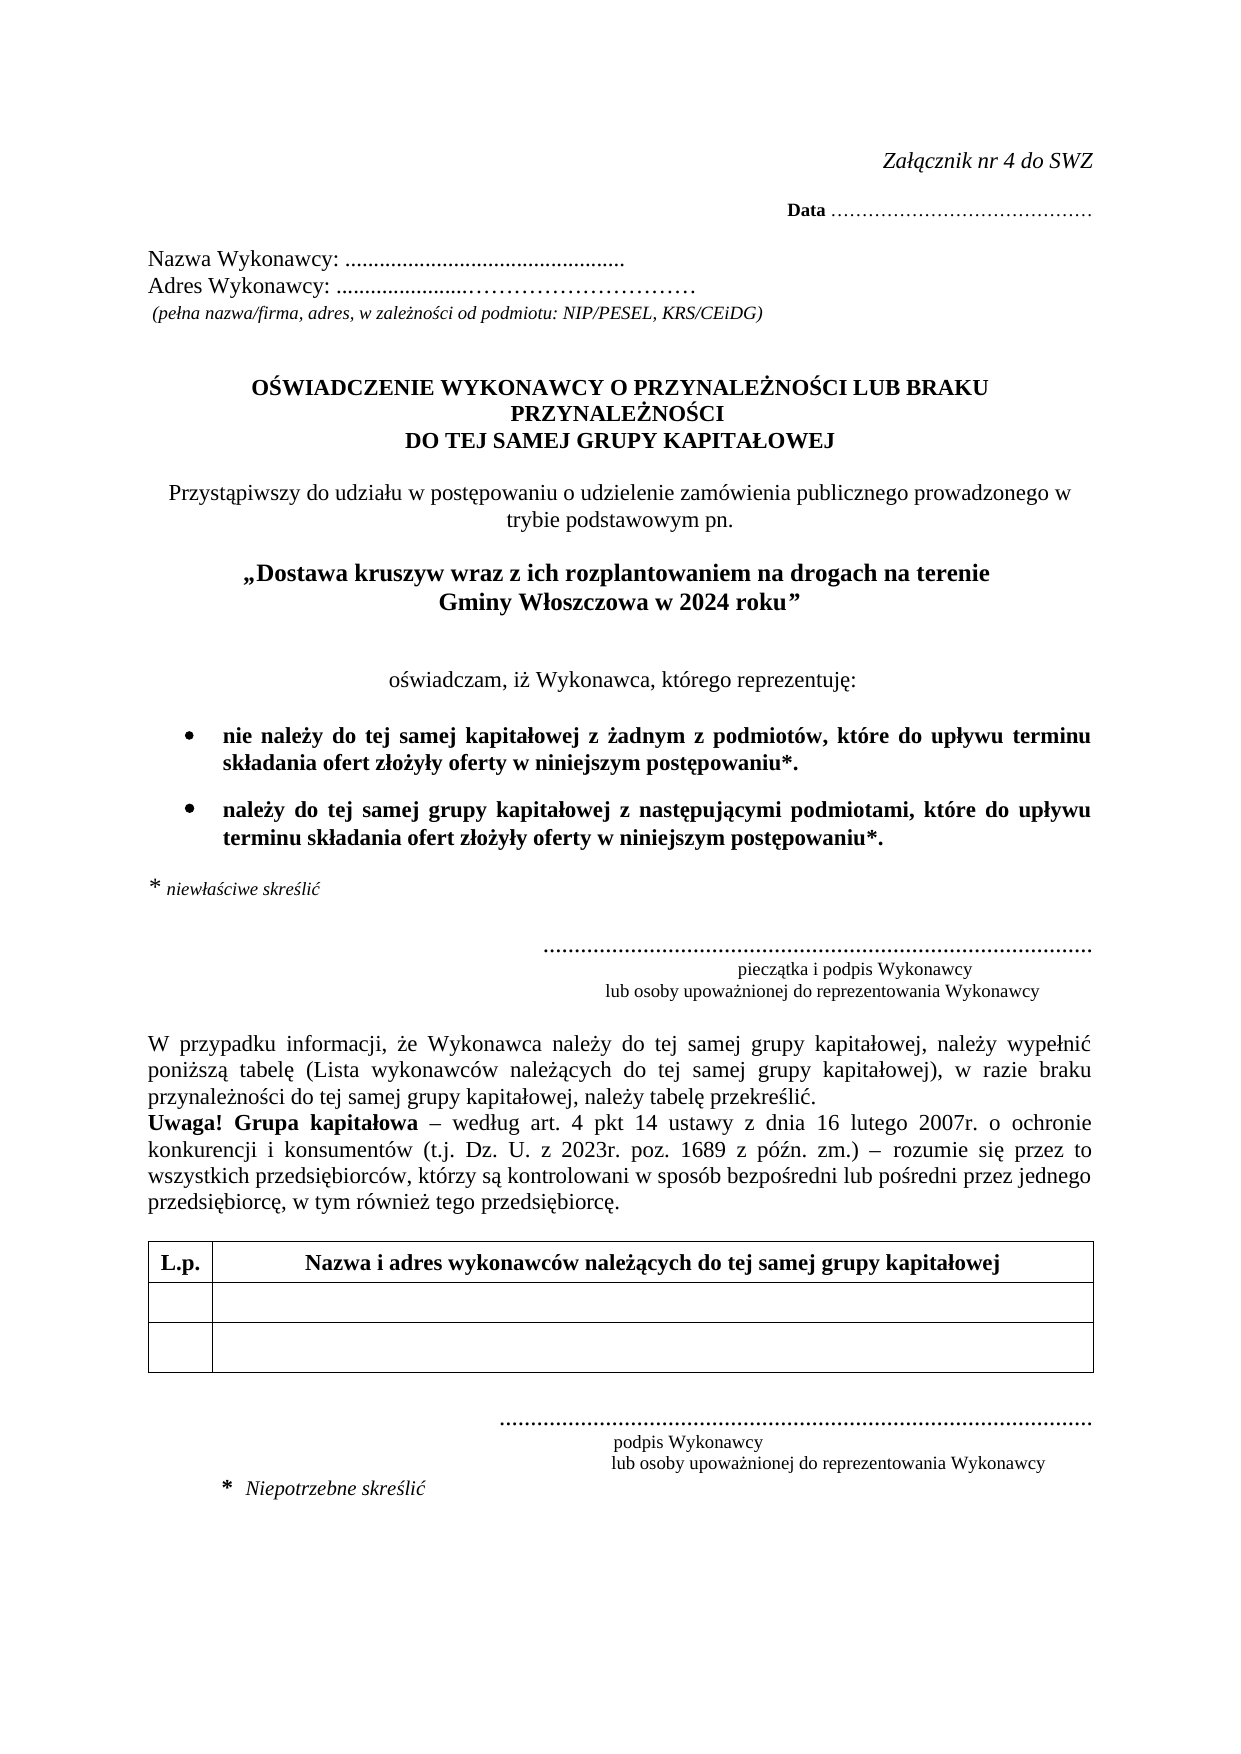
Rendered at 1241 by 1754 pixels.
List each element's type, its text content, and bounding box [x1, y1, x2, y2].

text oświadczam, iż Wykonawca, którego reprezentuję: [148, 666, 1093, 692]
text * Niepotrzebne skreślić [148, 1474, 1093, 1500]
text Adres Wykonawcy: .......................………………………… [148, 272, 1093, 298]
text OŚWIADCZENIE WYKONAWCY O PRZYNALEŻNOŚCI LUB BRAKU PRZYNALEŻNOŚCI DO TEJ SAMEJ GRUPY KAPITAŁOWEJ [148, 374, 1093, 453]
text (pełna nazwa/firma, adres, w zależności od podmiotu: NIP/PESEL, KRS/CEiDG) [148, 302, 1093, 324]
text Data …………………………………… [148, 199, 1093, 221]
text lub osoby upoważnionej do reprezentowania Wykonawcy [148, 980, 1093, 1001]
table_cell [149, 1323, 212, 1372]
text ........................................................................................ [148, 929, 1093, 958]
table_cell [213, 1323, 1093, 1372]
list należy do tej samej grupy kapitałowej z następującymi podmiotami, które do upływu terminu składania ofert złożyły oferty w niniejszym postępowaniu*. [185, 796, 1093, 851]
list nie należy do tej samej kapitałowej z żadnym z podmiotów, które do upływu terminu składania ofert złożyły oferty w niniejszym postępowaniu*. [185, 722, 1093, 775]
table_header Nazwa i adres wykonawców należących do tej samej grupy kapitałowej [213, 1242, 1093, 1282]
table_cell [213, 1283, 1093, 1322]
text * niewłaściwe skreślić [148, 872, 1093, 901]
text „Dostawa kruszyw wraz z ich rozplantowaniem na drogach na terenie Gminy Włoszczowa w 2024 roku” [148, 558, 1093, 616]
text Załącznik nr 4 do SWZ [148, 148, 1093, 174]
text Przystąpiwszy do udziału w postępowaniu o udzielenie zamówienia publicznego prowadzonego w trybie podstawowym pn. [148, 479, 1093, 532]
text pieczątka i podpis Wykonawcy [148, 958, 1093, 980]
text W przypadku informacji, że Wykonawca należy do tej samej grupy kapitałowej, należy wypełnić poniższą tabelę (Lista wykonawców należących do tej samej grupy kapitałowej), w razie braku przynależności do tej samej grupy kapitałowej, należy tabelę przekreślić. [148, 1030, 1093, 1109]
text podpis Wykonawcy [148, 1431, 1093, 1452]
text Uwaga! Grupa kapitałowa – według art. 4 pkt 14 ustawy z dnia 16 lutego 2007r. o ochronie konkurencji i konsumentów (t.j. Dz. U. z 2023r. poz. 1689 z późn. zm.) – rozumie się przez to wszystkich przedsiębiorców, którzy są kontrolowani w sposób bezpośredni lub pośredni przez jednego przedsiębiorcę, w tym również tego przedsiębiorcę. [148, 1109, 1093, 1215]
table_cell [149, 1283, 212, 1322]
table_header L.p. [149, 1242, 212, 1282]
text lub osoby upoważnionej do reprezentowania Wykonawcy [148, 1452, 1093, 1474]
text ............................................................................................... [148, 1402, 1093, 1431]
text Nazwa Wykonawcy: ................................................. [148, 246, 1093, 272]
